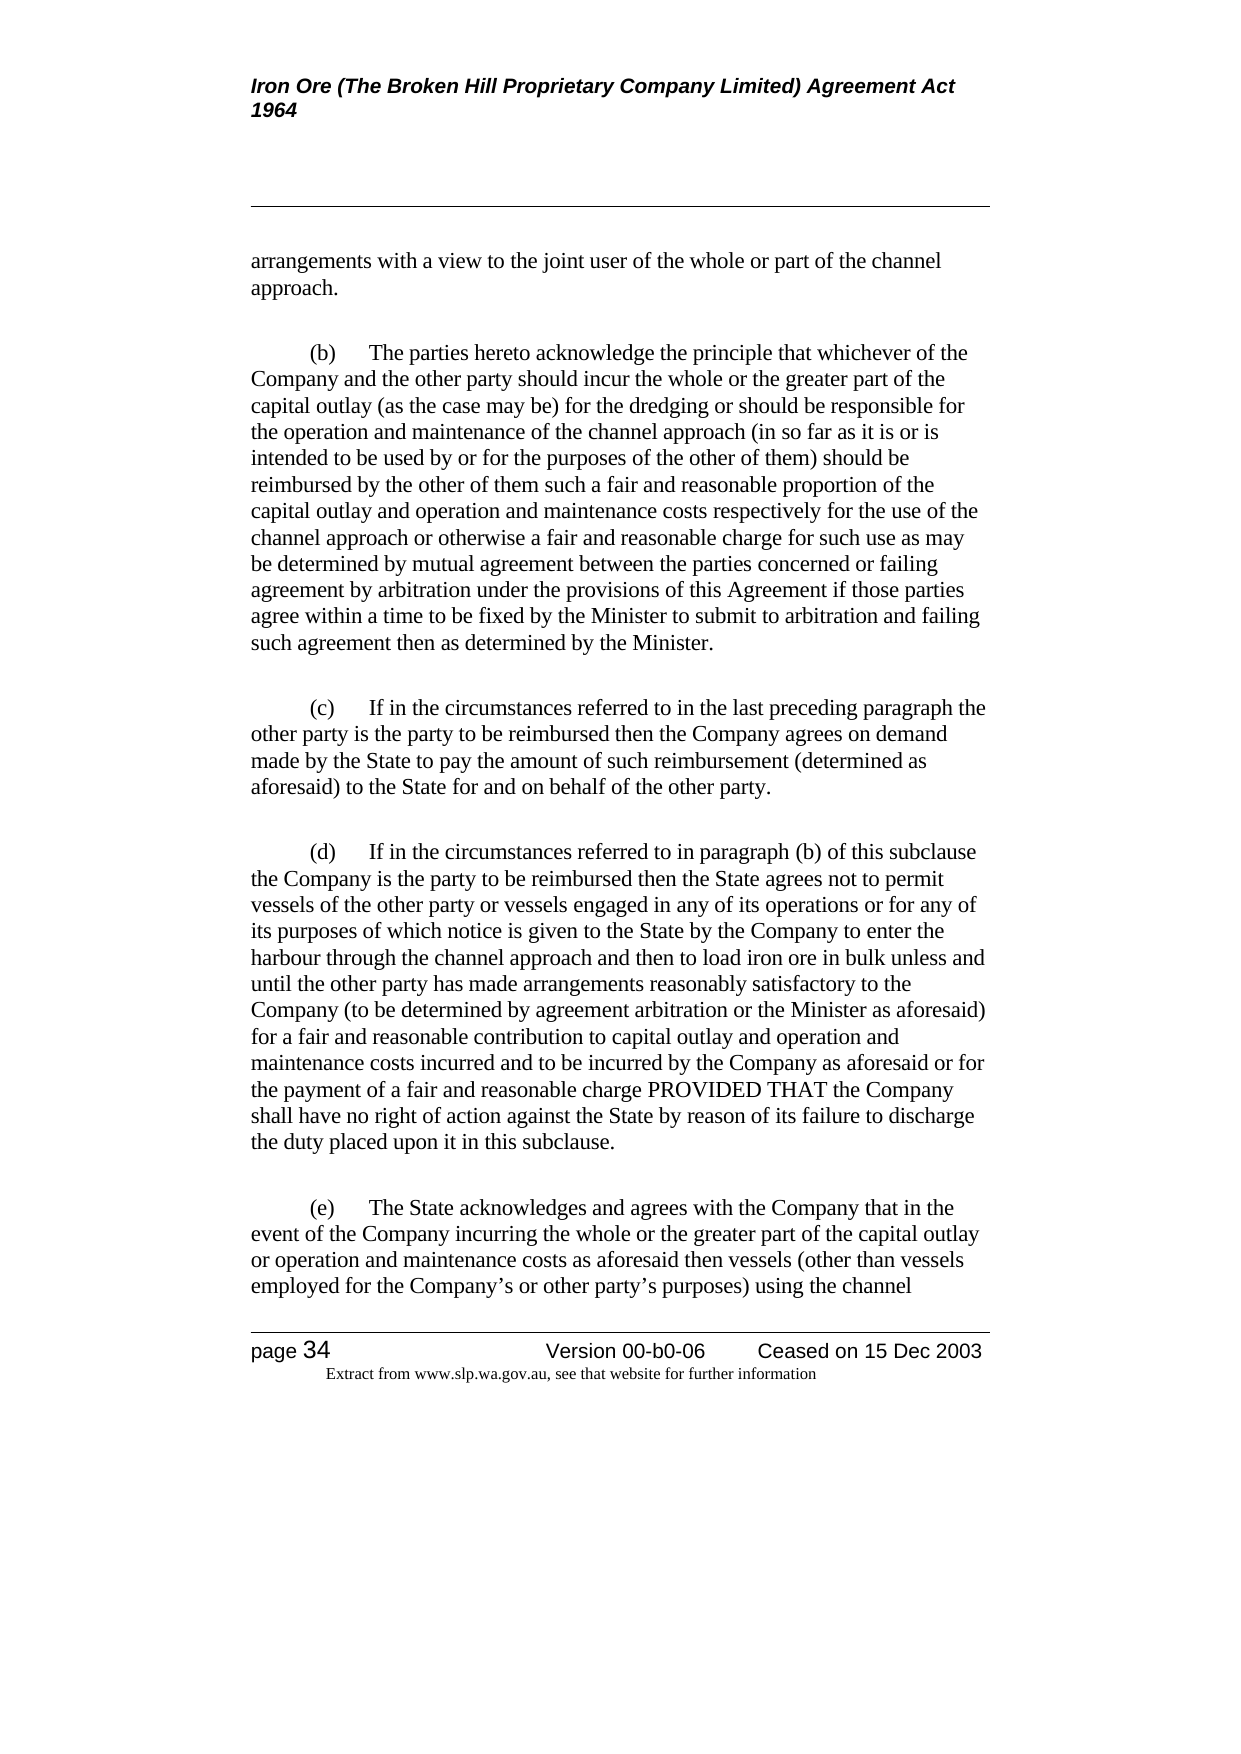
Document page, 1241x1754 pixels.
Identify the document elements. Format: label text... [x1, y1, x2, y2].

text (c) If in the circumstances referred to in the last preceding paragraph the other party is the party to be reimbursed then the Company agrees on demand made by the State to pay the amount of such reimbursement (determined as aforesaid) to the State for and on behalf of the other party. [251, 694, 990, 799]
text (d) If in the circumstances referred to in paragraph (b) of this subclause the Company is the party to be reimbursed then the State agrees not to permit vessels of the other party or vessels engaged in any of its operations or for any of its purposes of which notice is given to the State by the Company to enter the harbour through the channel approach and then to load iron ore in bulk unless and until the other party has made arrangements reasonably satisfactory to the Company (to be determined by agreement arbitration or the Minister as aforesaid) for a fair and reasonable contribution to capital outlay and operation and maintenance costs incurred and to be incurred by the Company as aforesaid or for the payment of a fair and reasonable charge PROVIDED THAT the Company shall have no right of action against the State by reason of its failure to discharge the duty placed upon it in this subclause. [251, 838, 990, 1155]
text (b) The parties hereto acknowledge the principle that whichever of the Company and the other party should incur the whole or the greater part of the capital outlay (as the case may be) for the dredging or should be responsible for the operation and maintenance of the channel approach (in so far as it is or is intended to be used by or for the purposes of the other of them) should be reimbursed by the other of them such a fair and reasonable proportion of the capital outlay and operation and maintenance costs respectively for the use of the channel approach or otherwise a fair and reasonable charge for such use as may be determined by mutual agreement between the parties concerned or failing agreement by arbitration under the provisions of this Agreement if those parties agree within a time to be fixed by the Minister to submit to arbitration and failing such agreement then as determined by the Minister. [251, 339, 990, 655]
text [251, 1193, 990, 1299]
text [251, 247, 990, 300]
